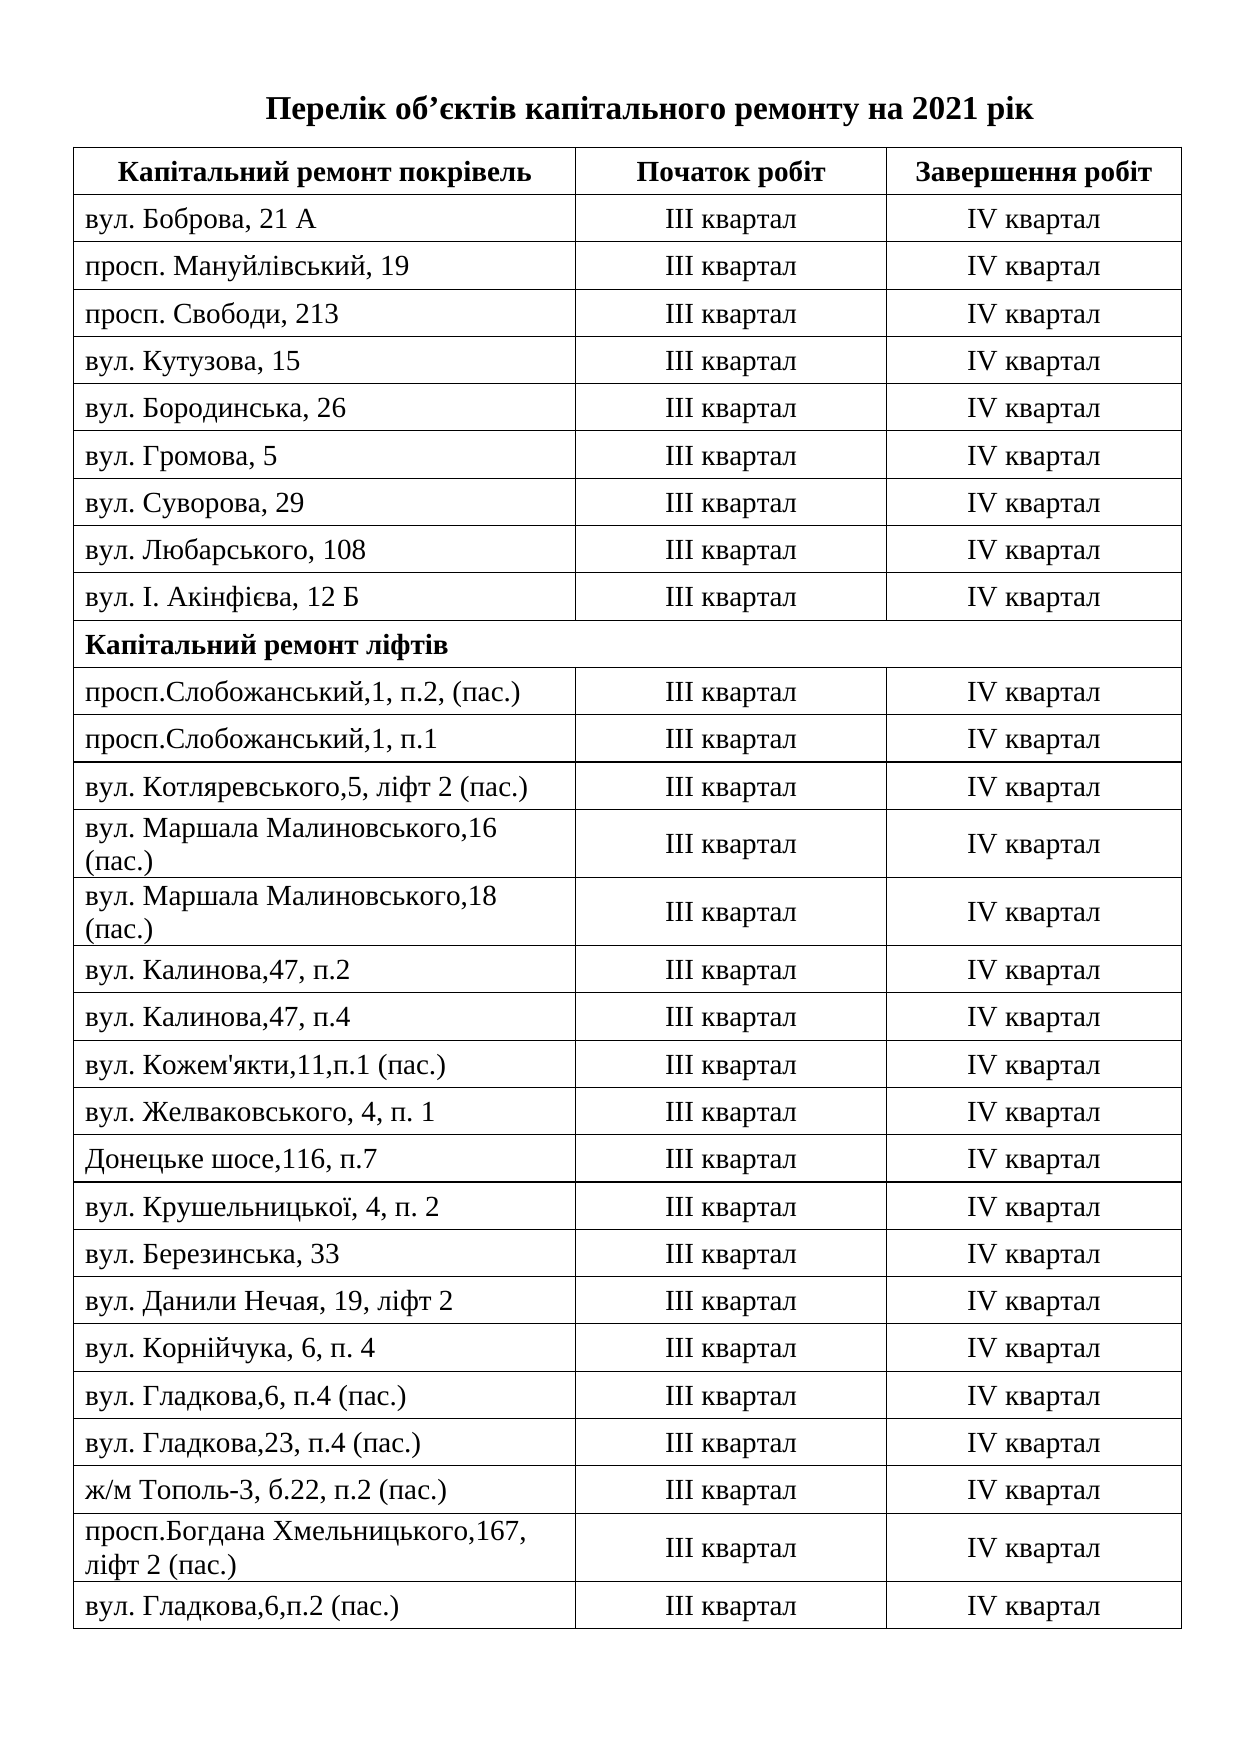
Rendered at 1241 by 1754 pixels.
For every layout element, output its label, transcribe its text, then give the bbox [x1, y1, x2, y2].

table_cell вул. Гладкова,6, п.4 (пас.) [74, 1372, 575, 1418]
table_cell ІІІ квартал [576, 290, 886, 336]
table_cell ІV квартал [887, 1514, 1181, 1581]
table_cell ІV квартал [887, 946, 1181, 992]
table_cell вул. Суворова, 29 [74, 479, 575, 525]
table_cell ІІІ квартал [576, 715, 886, 761]
table_cell ІІІ квартал [576, 1041, 886, 1087]
table_cell ІІІ квартал [576, 1230, 886, 1276]
table_cell ІІІ квартал [576, 479, 886, 525]
table_cell ІV квартал [887, 810, 1181, 877]
table_cell вул. Крушельницької, 4, п. 2 [74, 1183, 575, 1229]
table_cell ІV квартал [887, 878, 1181, 945]
table_cell ІV квартал [887, 993, 1181, 1039]
table_cell ІV квартал [887, 1088, 1181, 1134]
table_cell ІV квартал [887, 715, 1181, 761]
table_cell ІІІ квартал [576, 526, 886, 572]
table_cell Донецьке шосе,116, п.7 [74, 1135, 575, 1181]
table_cell вул. Желваковського, 4, п. 1 [74, 1088, 575, 1134]
table_cell ІV квартал [887, 384, 1181, 430]
table_cell ІV квартал [887, 337, 1181, 383]
table_cell ІV квартал [887, 1277, 1181, 1323]
table_cell вул. Маршала Малиновського,16 (пас.) [74, 810, 575, 877]
table_cell вул. Боброва, 21 А [74, 195, 575, 241]
table_cell ІІІ квартал [576, 1277, 886, 1323]
table_cell ІV квартал [887, 1419, 1181, 1465]
table_cell вул. Кутузова, 15 [74, 337, 575, 383]
table_cell просп.Слобожанський,1, п.1 [74, 715, 575, 761]
table_cell ІV квартал [887, 1466, 1181, 1512]
table_header Завершення робіт [887, 148, 1181, 194]
table_cell ІV квартал [887, 1041, 1181, 1087]
table_cell ІV квартал [887, 1582, 1181, 1628]
table_cell ІV квартал [887, 431, 1181, 478]
table_cell ІІІ квартал [576, 1183, 886, 1229]
table_cell ІV квартал [887, 526, 1181, 572]
table_cell вул. Корнійчука, 6, п. 4 [74, 1324, 575, 1371]
table_cell вул. Громова, 5 [74, 431, 575, 478]
table_cell ІІІ квартал [576, 242, 886, 288]
table_cell вул. Котляревського,5, ліфт 2 (пас.) [74, 763, 575, 809]
table_cell ІІІ квартал [576, 810, 886, 877]
table_cell вул. Любарського, 108 [74, 526, 575, 572]
table_header Початок робіт [576, 148, 886, 194]
table_cell просп.Богдана Хмельницького,167, ліфт 2 (пас.) [74, 1514, 575, 1581]
table_cell просп. Свободи, 213 [74, 290, 575, 336]
table_cell вул. Калинова,47, п.4 [74, 993, 575, 1039]
table_cell ІV квартал [887, 1372, 1181, 1418]
table_cell ІV квартал [887, 1230, 1181, 1276]
table_cell ІІІ квартал [576, 1419, 886, 1465]
table_cell ІІІ квартал [576, 1324, 886, 1371]
table_cell ІV квартал [887, 1135, 1181, 1181]
table_cell ІІІ квартал [576, 337, 886, 383]
table_cell ІІІ квартал [576, 1466, 886, 1512]
table_cell ІІІ квартал [576, 195, 886, 241]
table_cell вул. Маршала Малиновського,18 (пас.) [74, 878, 575, 945]
table_cell ІІІ квартал [576, 1372, 886, 1418]
table_cell Капітальний ремонт ліфтів [74, 621, 1181, 667]
table_cell ІІІ квартал [576, 573, 886, 619]
table_cell вул. Гладкова,6,п.2 (пас.) [74, 1582, 575, 1628]
table_cell вул. Березинська, 33 [74, 1230, 575, 1276]
table_cell ІІІ квартал [576, 1088, 886, 1134]
table_cell ІV квартал [887, 479, 1181, 525]
table_cell ІV квартал [887, 668, 1181, 714]
table_cell ІІІ квартал [576, 1514, 886, 1581]
table_cell ІІІ квартал [576, 1135, 886, 1181]
table_cell ІV квартал [887, 290, 1181, 336]
table_cell вул. Гладкова,23, п.4 (пас.) [74, 1419, 575, 1465]
table_cell ІІІ квартал [576, 878, 886, 945]
table_cell ІV квартал [887, 1183, 1181, 1229]
table_cell ІІІ квартал [576, 763, 886, 809]
table_cell ІV квартал [887, 573, 1181, 619]
table_cell просп. Мануйлівський, 19 [74, 242, 575, 288]
table_cell ІІІ квартал [576, 946, 886, 992]
table_cell ІІІ квартал [576, 384, 886, 430]
table_cell ІV квартал [887, 763, 1181, 809]
table_cell вул. Бородинська, 26 [74, 384, 575, 430]
table_header Капітальний ремонт покрівель [74, 148, 575, 194]
table_cell ІV квартал [887, 242, 1181, 288]
table_cell ІІІ квартал [576, 1582, 886, 1628]
table_cell ІІІ квартал [576, 431, 886, 478]
table_cell просп.Слобожанський,1, п.2, (пас.) [74, 668, 575, 714]
table_cell ж/м Тополь-3, б.22, п.2 (пас.) [74, 1466, 575, 1512]
table_cell вул. Кожем'якти,11,п.1 (пас.) [74, 1041, 575, 1087]
table_cell вул. І. Акінфієва, 12 Б [74, 573, 575, 619]
table_cell ІV квартал [887, 195, 1181, 241]
table_cell ІІІ квартал [576, 993, 886, 1039]
table_cell вул. Данили Нечая, 19, ліфт 2 [74, 1277, 575, 1323]
table_cell ІІІ квартал [576, 668, 886, 714]
text Перелік об’єктів капітального ремонту на 2021 рік [148, 88, 1152, 127]
table_cell ІV квартал [887, 1324, 1181, 1371]
table_cell вул. Калинова,47, п.2 [74, 946, 575, 992]
